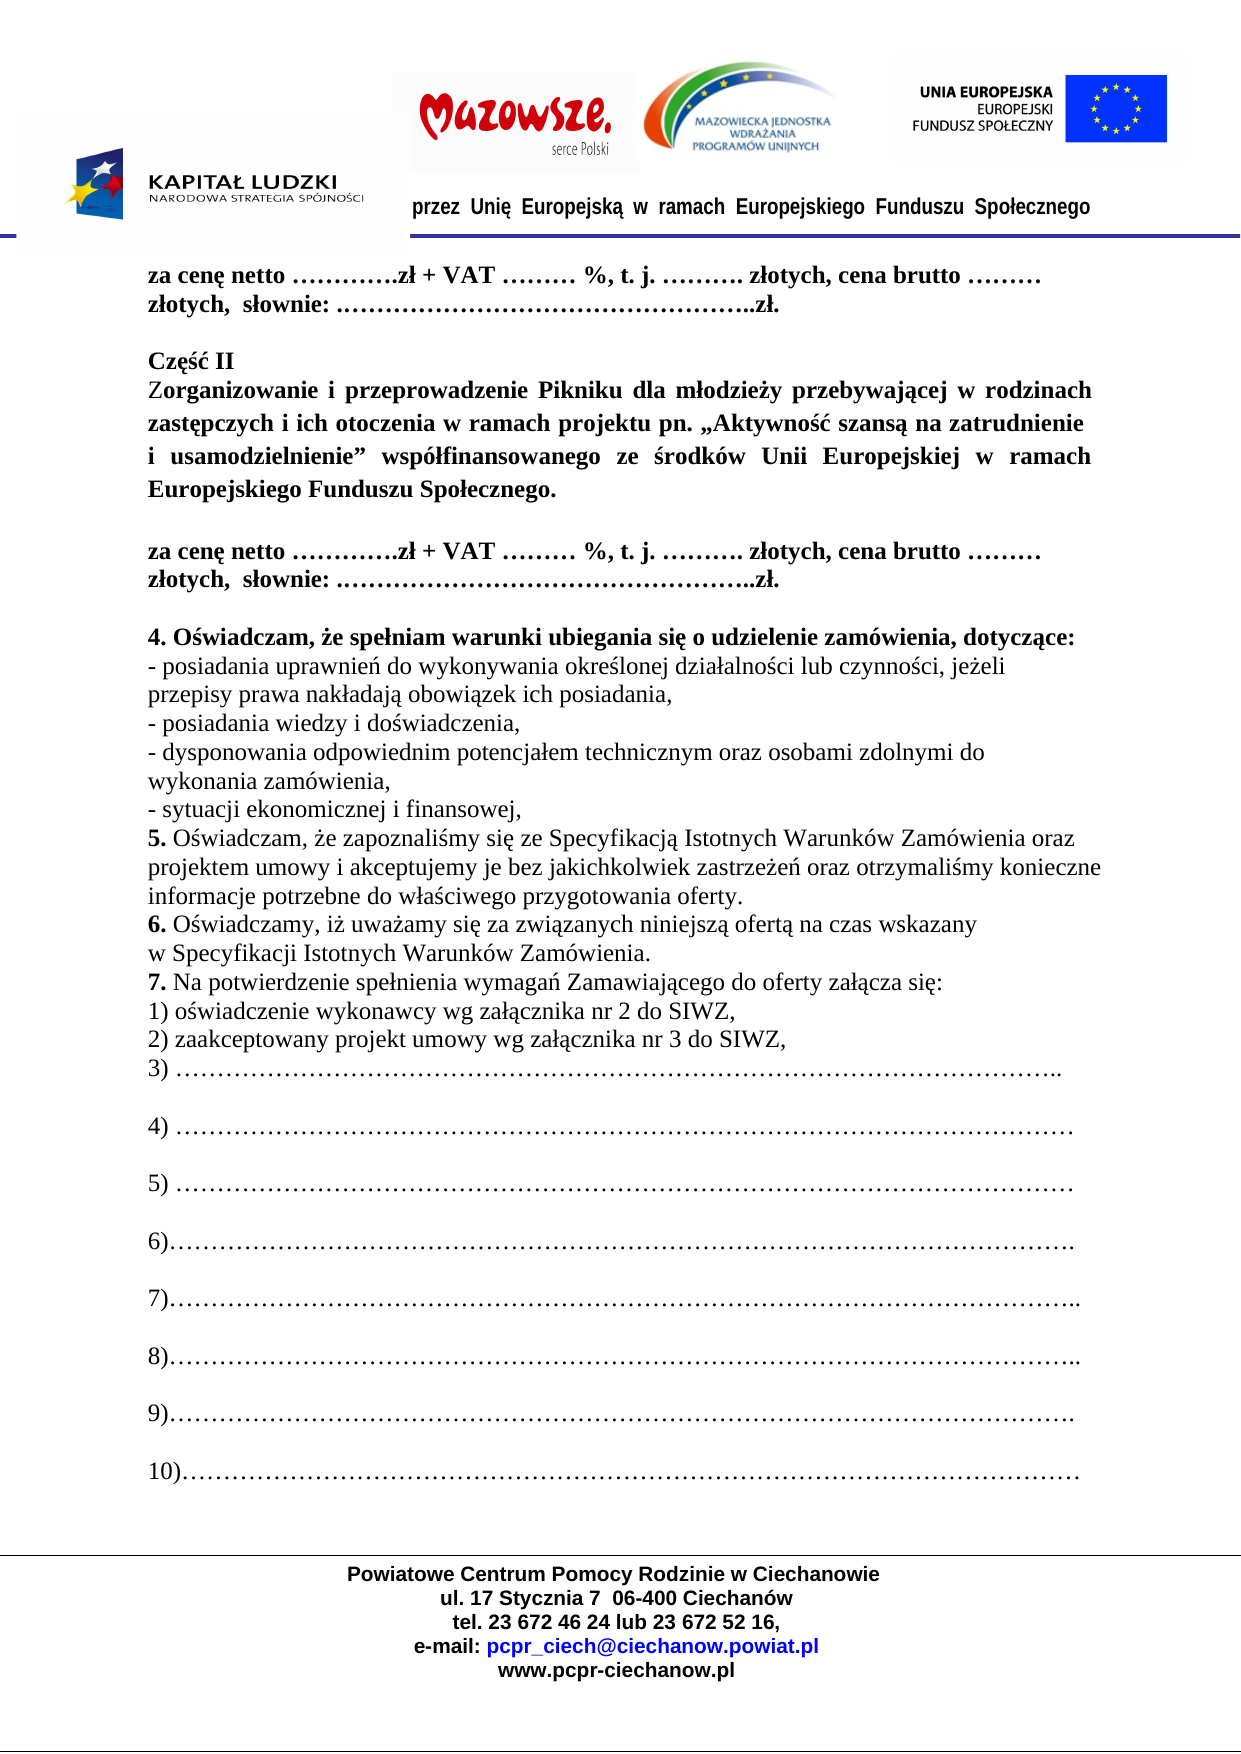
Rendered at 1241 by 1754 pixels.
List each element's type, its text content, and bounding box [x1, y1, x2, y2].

picture [889, 53, 1190, 163]
text 3) …………………………………………………………………………………………….. [148, 1053, 1093, 1082]
text 7. Na potwierdzenie spełnienia wymagań Zamawiającego do oferty załącza się: [148, 967, 1093, 996]
text - dysponowania odpowiednim potencjałem technicznym oraz osobami zdolnymi do wykonania zamówienia, [148, 737, 1093, 794]
picture [16, 53, 860, 253]
text za cenę netto ………….zł + VAT ……… %, t. j. ………. złotych, cena brutto ……… złotych, słownie: .…………………………………………..zł. [148, 536, 1093, 593]
text - posiadania uprawnień do wykonywania określonej działalności lub czynności, jeżeli przepisy prawa nakładają obowiązek ich posiadania, [148, 651, 1093, 708]
text 6)………………………………………………………………………………………………. [148, 1226, 1093, 1254]
text 4. Oświadczam, że spełniam warunki ubiegania się o udzielenie zamówienia, dotyczące: [148, 622, 1093, 651]
text - sytuacji ekonomicznej i finansowej, [148, 794, 1093, 823]
text 6. Oświadczamy, iż uważamy się za związanych niniejszą ofertą na czas wskazany w Specyfikacji Istotnych Warunków Zamówienia. [148, 909, 1093, 967]
text 1) oświadczenie wykonawcy wg załącznika nr 2 do SIWZ, [148, 996, 1093, 1024]
text za cenę netto ………….zł + VAT ……… %, t. j. ………. złotych, cena brutto ……… złotych, słownie: .…………………………………………..zł. [148, 260, 1093, 317]
text 4) ……………………………………………………………………………………………… [148, 1111, 1093, 1139]
text 5. Oświadczam, że zapoznaliśmy się ze Specyfikacją Istotnych Warunków Zamówienia oraz projektem umowy i akceptujemy je bez jakichkolwiek zastrzeżeń oraz otrzymaliśmy konieczne informacje potrzebne do właściwego przygotowania oferty. [148, 823, 1152, 909]
text Część II [148, 346, 1093, 375]
text 9)………………………………………………………………………………………………. [148, 1398, 1093, 1427]
text 8)……………………………………………………………………………………………….. [148, 1341, 1093, 1369]
text 2) zaakceptowany projekt umowy wg załącznika nr 3 do SIWZ, [148, 1024, 1093, 1053]
text - posiadania wiedzy i doświadczenia, [148, 708, 1093, 737]
text 7)……………………………………………………………………………………………….. [148, 1283, 1093, 1312]
text 10)……………………………………………………………………………………………… [148, 1456, 1093, 1484]
text 5) ……………………………………………………………………………………………… [148, 1168, 1093, 1197]
text Zorganizowanie i przeprowadzenie Pikniku dla młodzieży przebywającej w rodzinach zastępczych i ich otoczenia w ramach projektu pn. „Aktywność szansą na zatrudnienie i usamodzielnienie” współfinansowanego ze środków Unii Europejskiej w ramach Europejskiego Funduszu Społecznego. [148, 375, 1093, 503]
